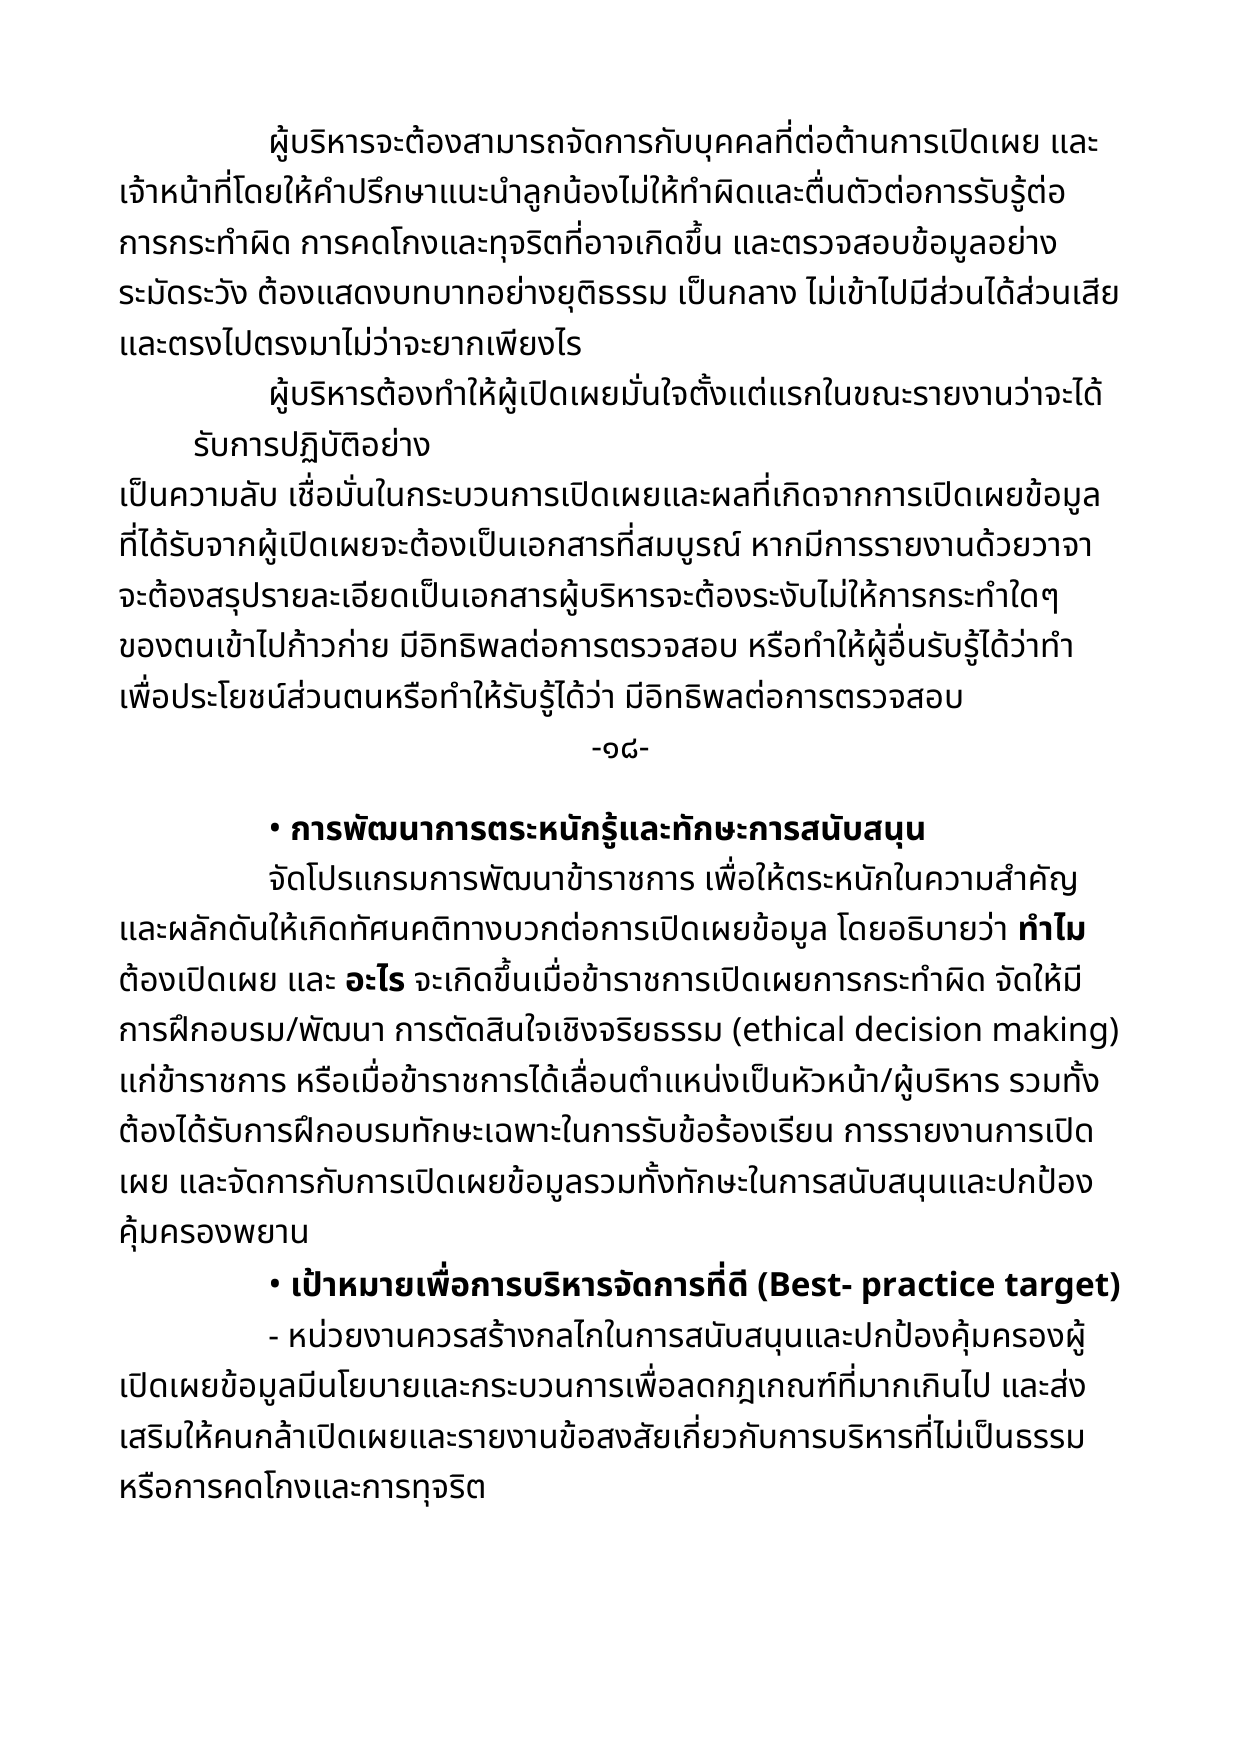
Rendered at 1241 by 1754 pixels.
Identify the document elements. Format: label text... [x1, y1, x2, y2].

text จัดโปรแกรมการพัฒนาข้าราชการ เพื่อให้ตระหนักในความสำคัญและผลักดันให้เกิดทัศนคติทางบวกต่อการเปิดเผยข้อมูล โดยอธิบายว่า ทำไม ต้องเปิดเผย และ อะไร จะเกิดขึ้นเมื่อข้าราชการเปิดเผยการกระทำผิด จัดให้มีการฝึกอบรม/พัฒนา การตัดสินใจเชิงจริยธรรม (ethical decision making) แก่ข้าราชการ หรือเมื่อข้าราชการได้เลื่อนตำแหน่งเป็นหัวหน้า/ผู้บริหาร รวมทั้งต้องได้รับการฝึกอบรมทักษะเฉพาะในการรับข้อร้องเรียน การรายงานการเปิดเผย และจัดการกับการเปิดเผยข้อมูลรวมทั้งทักษะในการสนับสนุนและปกป้องคุ้มครองพยาน [118, 855, 1122, 1259]
text ผู้บริหารจะต้องสามารถจัดการกับบุคคลที่ต่อต้านการเปิดเผย และเจ้าหน้าที่โดยให้คำปรึกษาแนะนำลูกน้องไม่ให้ทำผิดและตื่นตัวต่อการรับรู้ต่อการกระทำผิด การคดโกงและทุจริตที่อาจเกิดขึ้น และตรวจสอบข้อมูลอย่างระมัดระวัง ต้องแสดงบทบาทอย่างยุติธรรม เป็นกลาง ไม่เข้าไปมีส่วนได้ส่วนเสียและตรงไปตรงมาไม่ว่าจะยากเพียงไร [118, 118, 1122, 370]
text • การพัฒนาการตระหนักรู้และทักษะการสนับสนุน [193, 802, 1122, 855]
text ผู้บริหารต้องทำให้ผู้เปิดเผยมั่นใจตั้งแต่แรกในขณะรายงานว่าจะได้รับการปฏิบัติอย่าง [193, 370, 1122, 471]
text -๑๘- [118, 723, 1122, 774]
text • เป้าหมายเพื่อการบริหารจัดการที่ดี (Best- practice target) [193, 1259, 1122, 1312]
text - หน่วยงานควรสร้างกลไกในการสนับสนุนและปกป้องคุ้มครองผู้เปิดเผยข้อมูลมีนโยบายและกระบวนการเพื่อลดกฎเกณฑ์ที่มากเกินไป และส่งเสริมให้คนกล้าเปิดเผยและรายงานข้อสงสัยเกี่ยวกับการบริหารที่ไม่เป็นธรรมหรือการคดโกงและการทุจริต [118, 1312, 1122, 1513]
text เป็นความลับ เชื่อมั่นในกระบวนการเปิดเผยและผลที่เกิดจากการเปิดเผยข้อมูลที่ได้รับจากผู้เปิดเผยจะต้องเป็นเอกสารที่สมบูรณ์ หากมีการรายงานด้วยวาจาจะต้องสรุปรายละเอียดเป็นเอกสารผู้บริหารจะต้องระงับไม่ให้การกระทำใดๆ ของตนเข้าไปก้าวก่าย มีอิทธิพลต่อการตรวจสอบ หรือทำให้ผู้อื่นรับรู้ได้ว่าทำเพื่อประโยชน์ส่วนตนหรือทำให้รับรู้ได้ว่า มีอิทธิพลต่อการตรวจสอบ [118, 471, 1122, 723]
